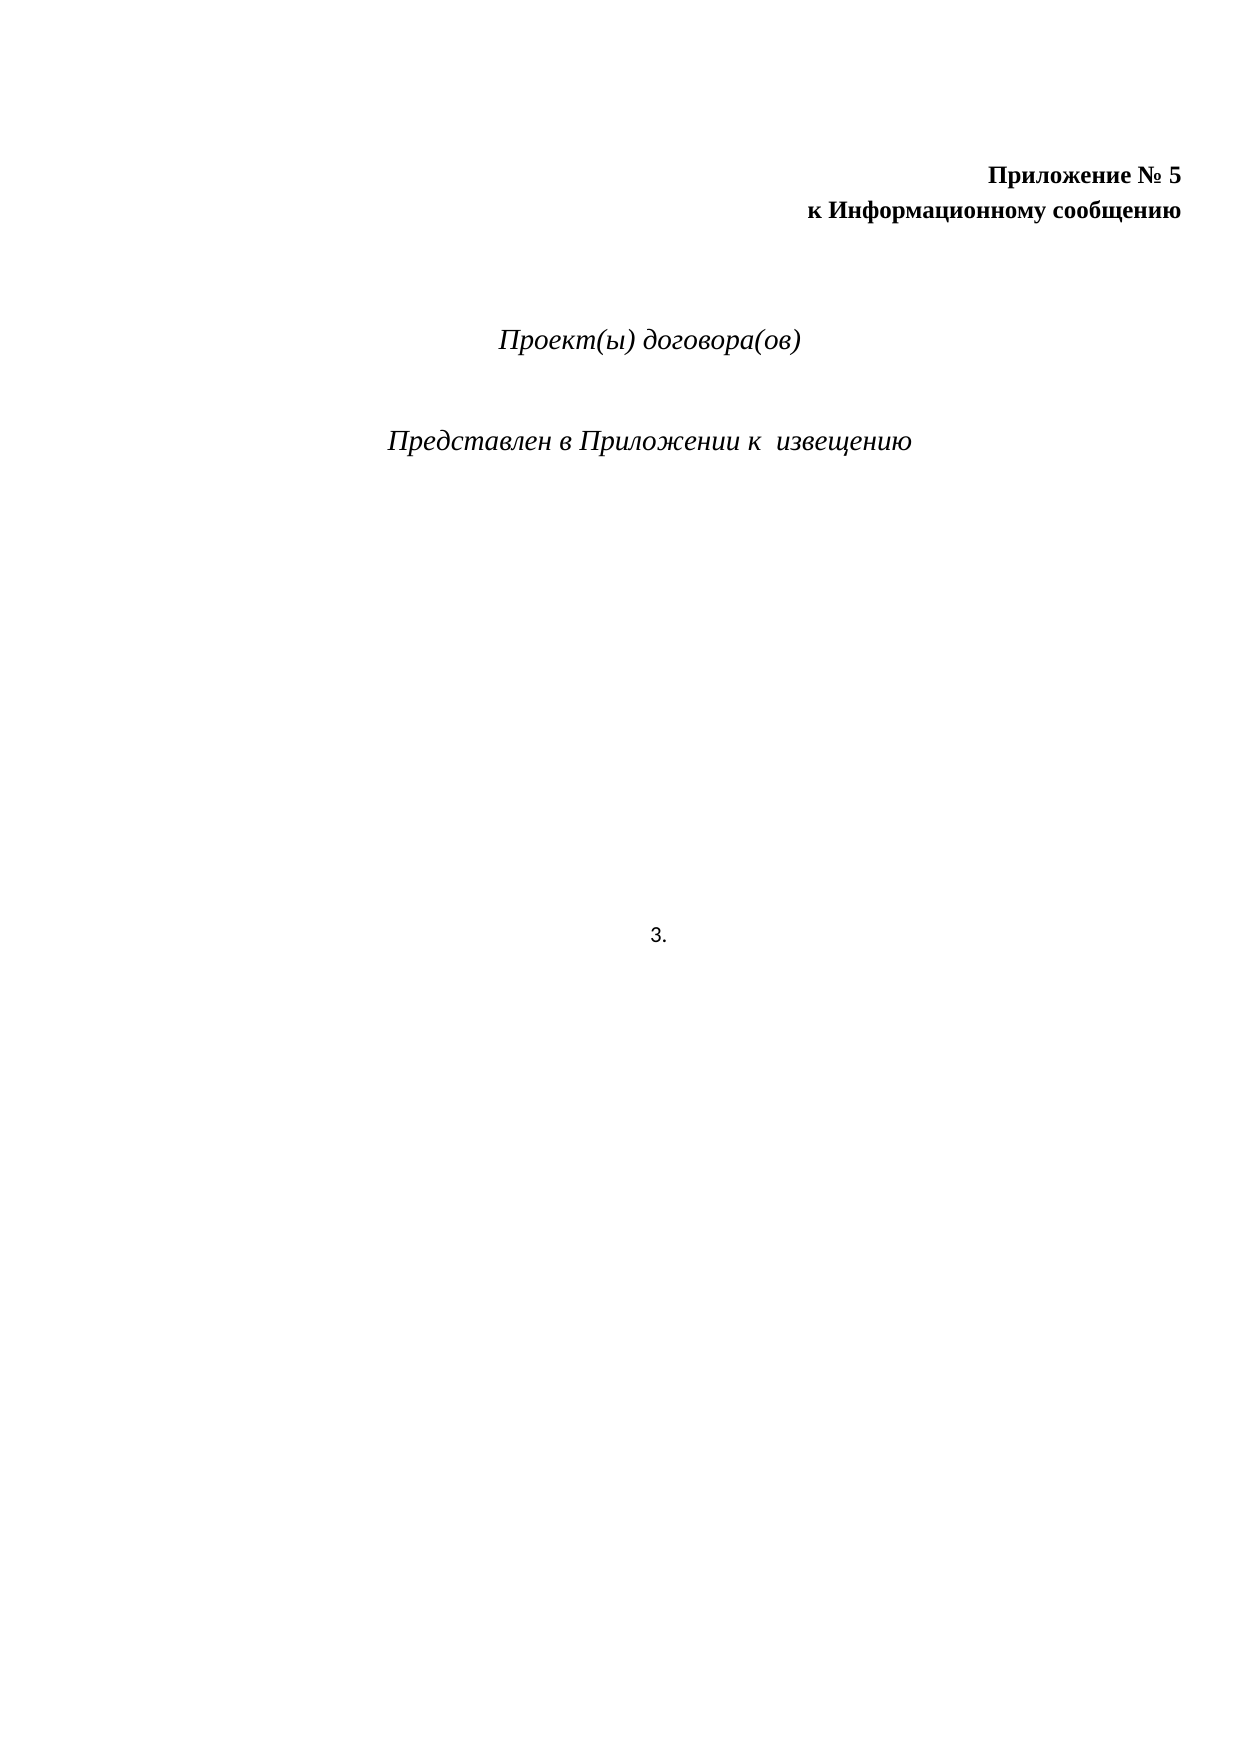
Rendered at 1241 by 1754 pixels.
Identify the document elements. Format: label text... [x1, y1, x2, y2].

text к Информационному сообщению [118, 195, 1181, 224]
text Приложение № 5 [118, 160, 1181, 189]
text Представлен в Приложении к извещению [118, 423, 1181, 484]
text Проект(ы) договора(ов) [118, 322, 1181, 356]
